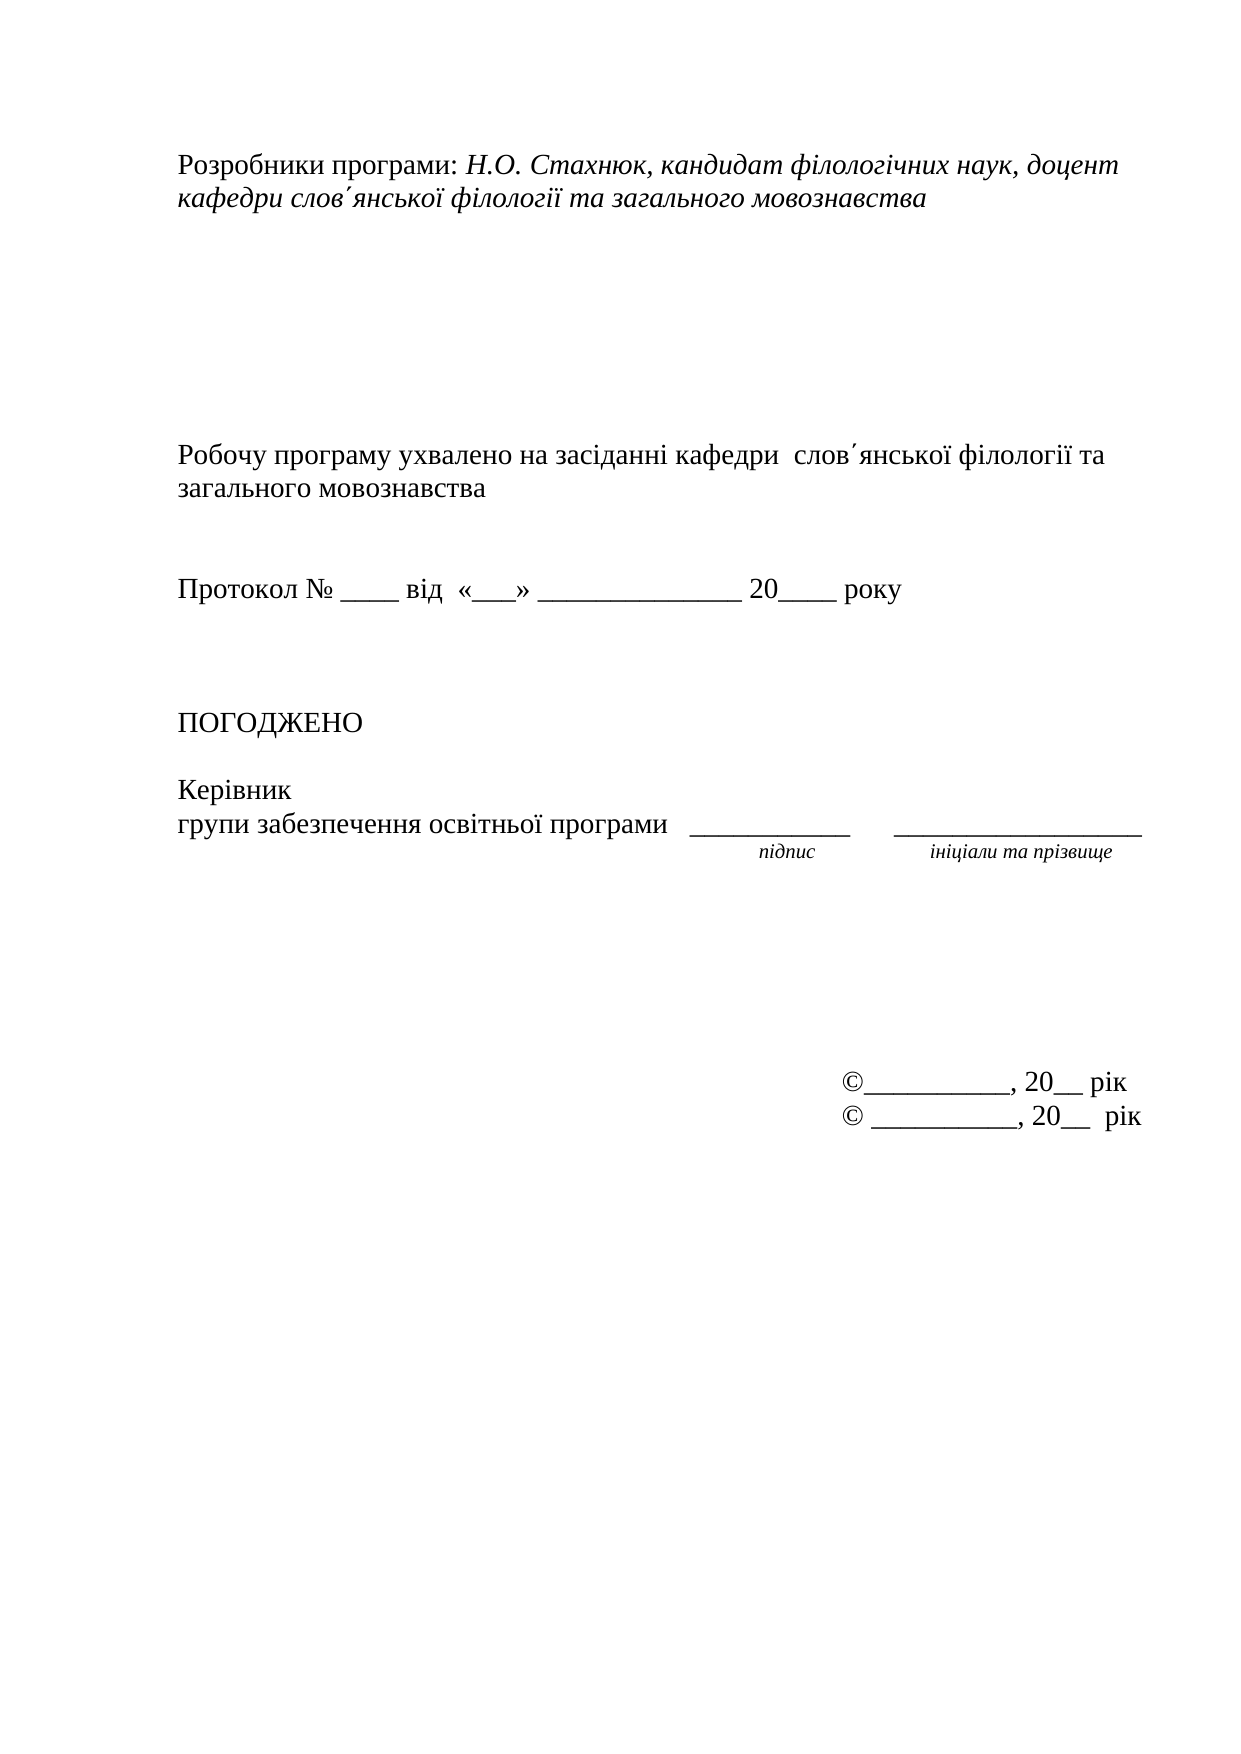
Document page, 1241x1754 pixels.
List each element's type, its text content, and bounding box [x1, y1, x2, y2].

text Робочу програму ухвалено на засіданні кафедри слов΄янської філології та загального мовознавства [177, 437, 1152, 504]
text підпис ініціали та прізвище [177, 839, 1152, 863]
text Протокол № ____ від «___» ______________ 20____ року [177, 571, 1152, 604]
text __________, 20__ рік [767, 1098, 1152, 1132]
text групи забезпечення освітньої програми ___________ _________________ [177, 806, 1152, 839]
text Розробники програми: Н.О. Стахнюк, кандидат філологічних наук, доцент кафедри слов΄янської філології та загального мовознавства [177, 147, 1152, 214]
text ПОГОДЖЕНО [177, 705, 1152, 739]
text __________, 20__ рік [767, 1064, 1152, 1098]
text Керівник [177, 772, 1152, 806]
